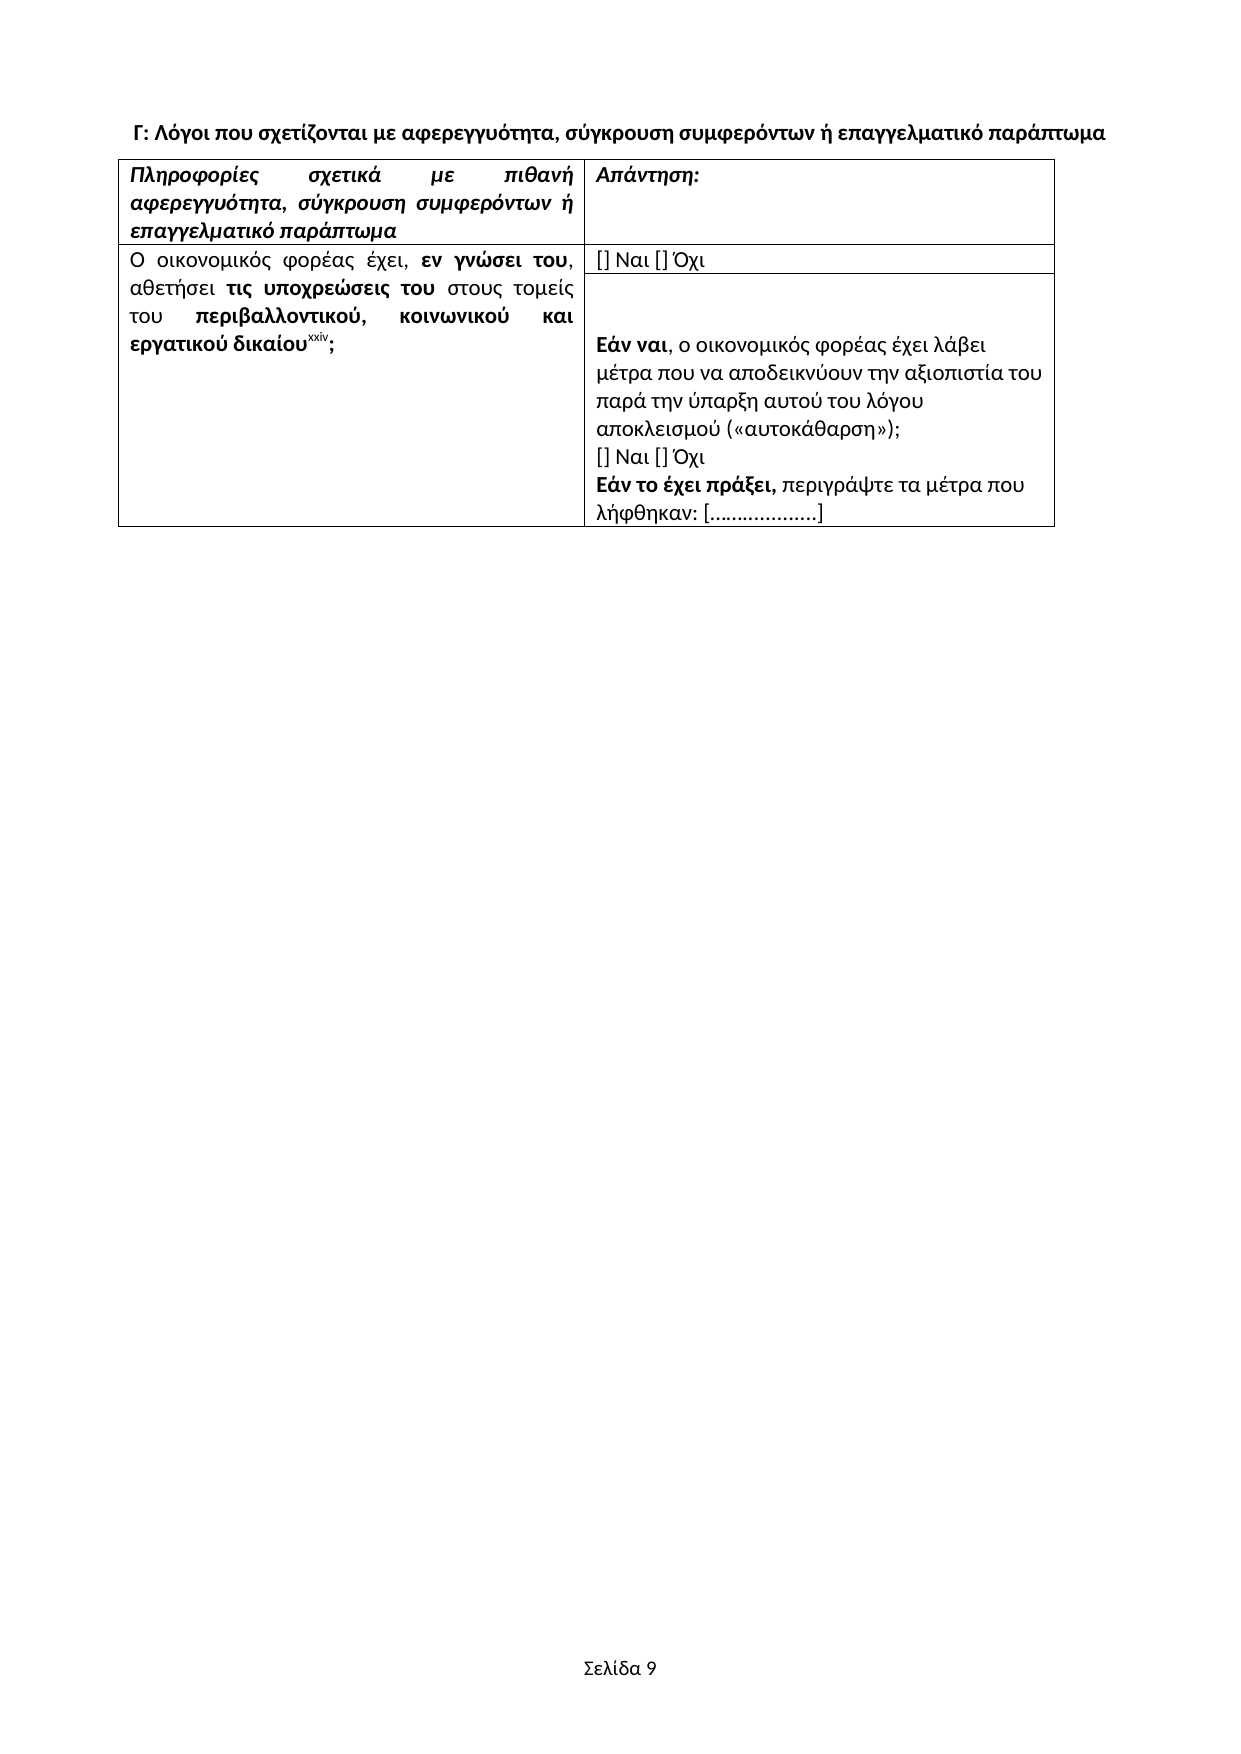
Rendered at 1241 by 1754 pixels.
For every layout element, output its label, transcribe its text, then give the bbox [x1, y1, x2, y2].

text Γ: Λόγοι που σχετίζονται με αφερεγγυότητα, σύγκρουση συμφερόντων ή επαγγελματικό παράπτωμα [118, 118, 1122, 146]
table_header Απάντηση: [585, 160, 1054, 244]
table_header Πληροφορίες σχετικά με πιθανή αφερεγγυότητα, σύγκρουση συμφερόντων ή επαγγελματικό παράπτωμα [119, 160, 584, 244]
table_cell [] Ναι [] Όχι [585, 245, 1054, 273]
table_cell Εάν ναι, ο οικονομικός φορέας έχει λάβει μέτρα που να αποδεικνύουν την αξιοπιστία του παρά την ύπαρξη αυτού του λόγου αποκλεισμού («αυτοκάθαρση»); [] Ναι [] Όχι Εάν το έχει πράξει, περιγράψτε τα μέτρα που λήφθηκαν: […….............] [585, 274, 1054, 526]
table_cell Ο οικονομικός φορέας έχει, εν γνώσει του, αθετήσει τις υποχρεώσεις του στους τομείς του περιβαλλοντικού, κοινωνικού και εργατικού δικαίου; [119, 245, 584, 526]
